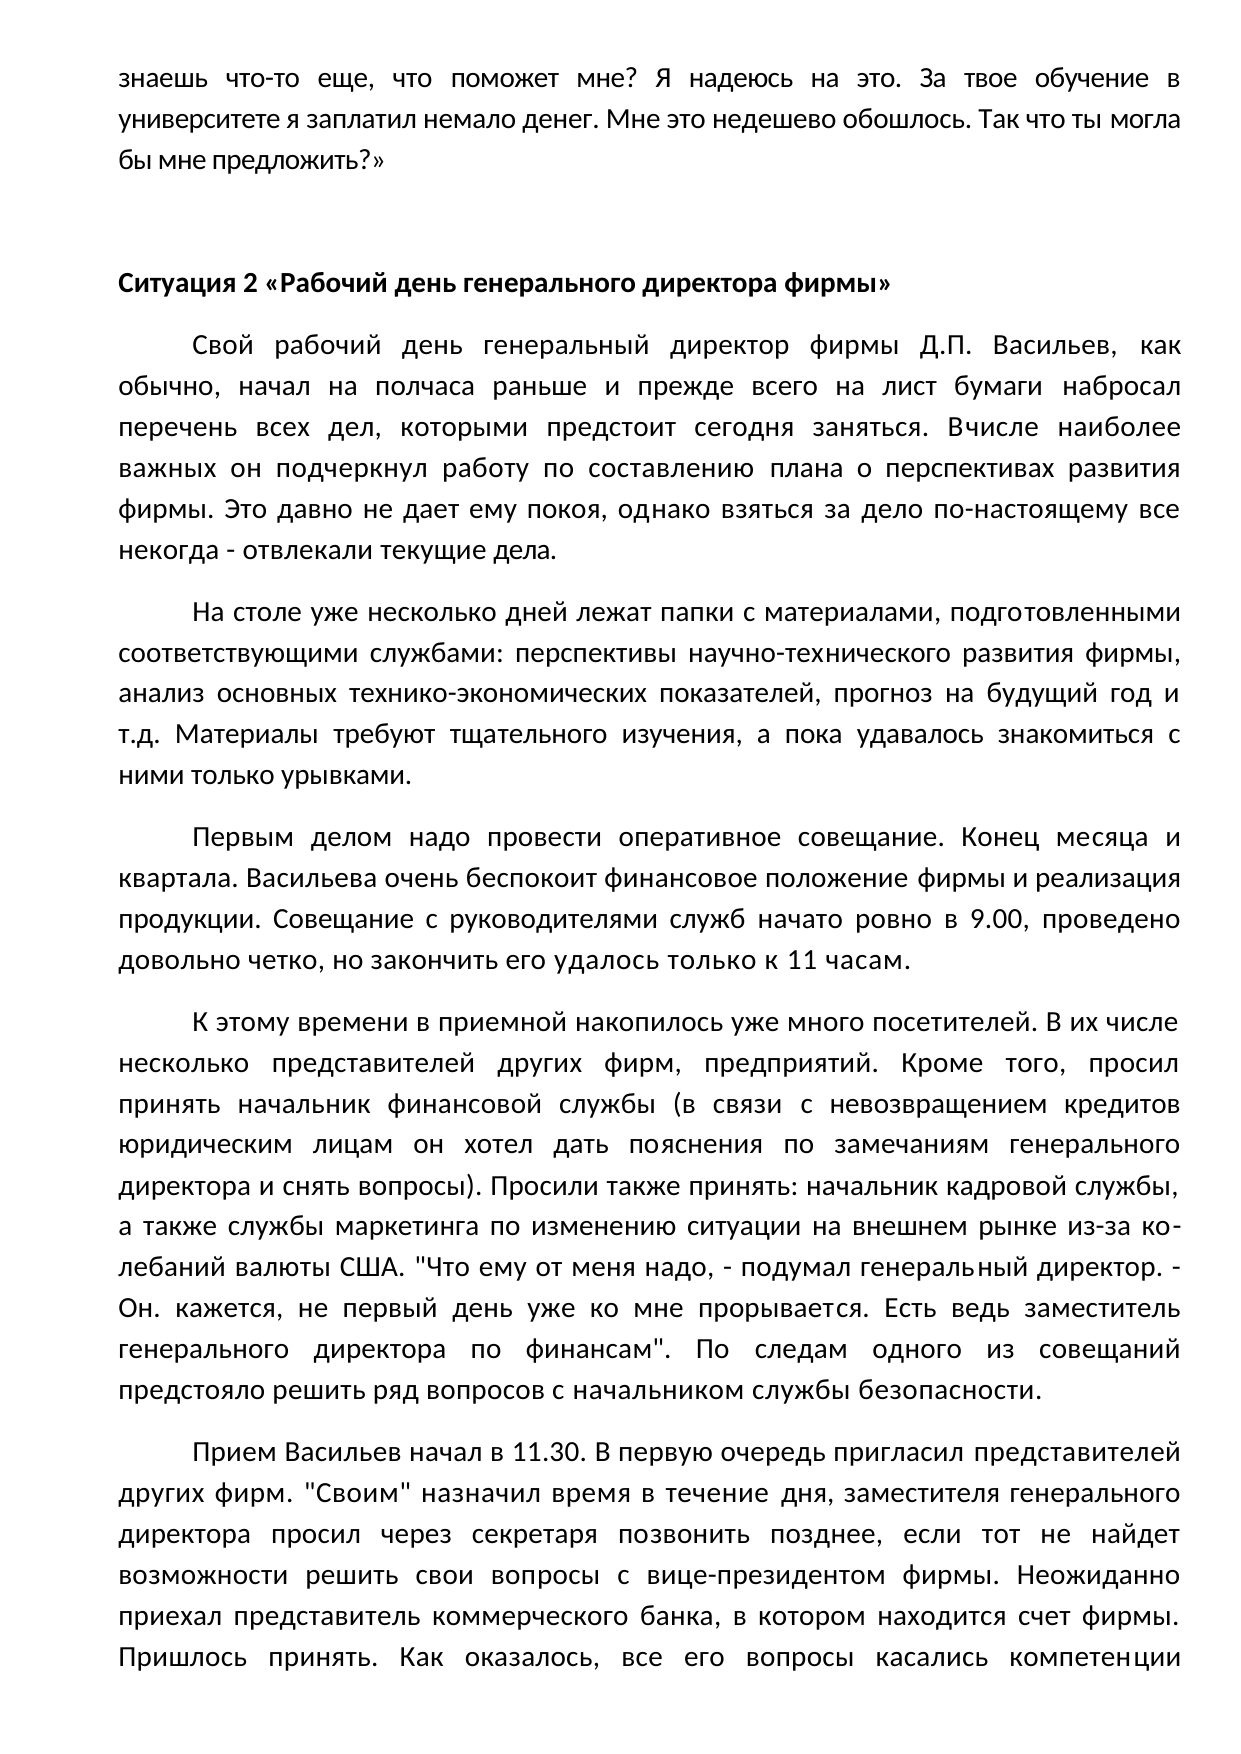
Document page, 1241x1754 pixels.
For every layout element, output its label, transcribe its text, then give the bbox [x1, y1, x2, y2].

text Ситуация 2 «Рабочий день генерального директора фирмы» [118, 264, 1181, 300]
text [118, 59, 1181, 177]
text К этому времени в приемной накопилось уже много посетителей. В их числе несколько представителей других фирм, предприятий. Кроме того, просил принять начальник финансовой службы (в связи с невозвращением кредитов юридическим лицам он хотел дать пояснения по замечаниям генерального директора и снять вопросы). Просили также принять: начальник кадровой службы, а также службы маркетинга по изменению ситуации на внешнем рынке из-за колебаний валюты США. "Что ему от меня надо, - подумал генеральный директор. - Он. кажется, не первый день уже ко мне прорывается. Есть ведь заместитель генерального директора по финансам". По следам одного из совещаний предстояло решить ряд вопросов с начальником службы безопасности. [118, 1003, 1181, 1407]
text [118, 1433, 1181, 1673]
text Свой рабочий день генеральный директор фирмы Д.П. Васильев, как обычно, начал на полчаса раньше и прежде всего на лист бумаги набросал перечень всех дел, которыми предстоит сегодня заняться. Вчисле наиболее важных он подчеркнул работу по составлению плана о перспективах развития фирмы. Это давно не дает ему покоя, однако взяться за дело по-настоящему все некогда - отвлекали текущие дела. [118, 326, 1181, 567]
text Первым делом надо провести оперативное совещание. Конец месяца и квартала. Васильева очень беспокоит финансовое положение фирмы и реализация продукции. Совещание с руководителями служб начато ровно в 9.00, проведено довольно четко, но закончить его удалось только к 11 часам. [118, 818, 1181, 977]
text На столе уже несколько дней лежат папки с материалами, подготовленными соответствующими службами: перспективы научно-технического развития фирмы, анализ основных технико-экономических показателей, прогноз на будущий год и т.д. Материалы требуют тщательного изучения, а пока удавалось знакомиться с ними только урывками. [118, 593, 1181, 792]
